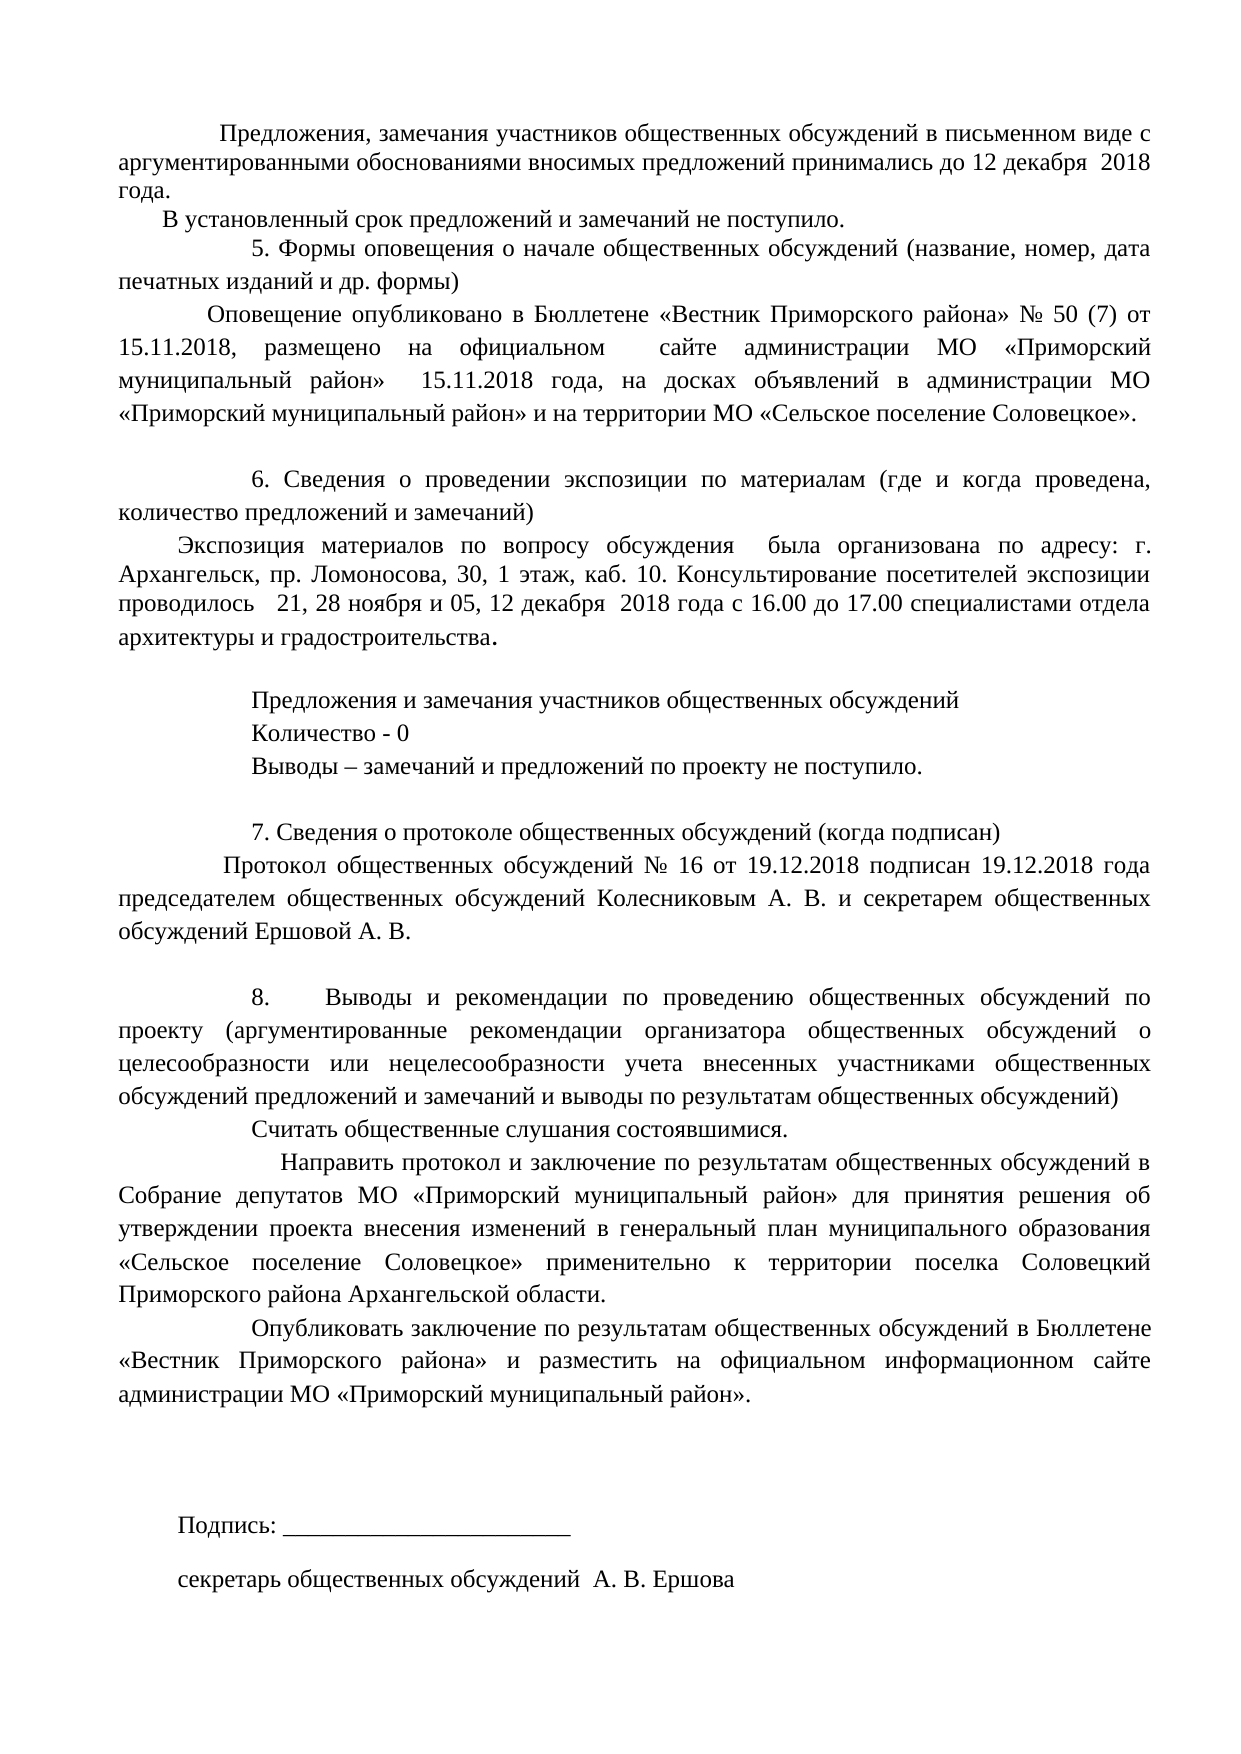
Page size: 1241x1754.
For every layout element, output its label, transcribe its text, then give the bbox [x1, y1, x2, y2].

text Подпись: _______________________ [177, 1510, 1152, 1539]
text 7. Сведения о протоколе общественных обсуждений (когда подписан) [177, 817, 1152, 846]
text В установленный срок предложений и замечаний не поступило. [118, 204, 1152, 233]
text Выводы – замечаний и предложений по проекту не поступило. [177, 751, 1152, 780]
text Предложения и замечания участников общественных обсуждений [177, 685, 1152, 714]
text Направить протокол и заключение по результатам общественных обсуждений в Собрание депутатов МО «Приморский муниципальный район» для принятия решения об утверждении проекта внесения изменений в генеральный план муниципального образования «Сельское поселение Соловецкое» применительно к территории поселка Соловецкий Приморского района Архангельской области. [118, 1147, 1152, 1308]
text Оповещение опубликовано в Бюллетене «Вестник Приморского района» № 50 (7) от 15.11.2018, размещено на официальном сайте администрации МО «Приморский муниципальный район» 15.11.2018 года, на досках объявлений в администрации МО «Приморский муниципальный район» и на территории МО «Сельское поселение Соловецкое». [118, 299, 1152, 427]
text секретарь общественных обсуждений А. В. Ершова [177, 1564, 1152, 1592]
text Предложения, замечания участников общественных обсуждений в письменном виде с аргументированными обоснованиями вносимых предложений принимались до 12 декабря 2018 года. [118, 118, 1152, 204]
text Экспозиция материалов по вопросу обсуждения была организована по адресу: г. Архангельск, пр. Ломоносова, 30, 1 этаж, каб. 10. Консультирование посетителей экспозиции проводилось 21, 28 ноября и 05, 12 декабря 2018 года с 16.00 до 17.00 специалистами отдела архитектуры и градостроительства. [118, 530, 1152, 652]
text Протокол общественных обсуждений № 16 от 19.12.2018 подписан 19.12.2018 года председателем общественных обсуждений Колесниковым А. В. и секретарем общественных обсуждений Ершовой А. В. [118, 850, 1152, 945]
text Опубликовать заключение по результатам общественных обсуждений в Бюллетене «Вестник Приморского района» и разместить на официальном информационном сайте администрации МО «Приморский муниципальный район». [118, 1313, 1152, 1407]
text 6. Сведения о проведении экспозиции по материалам (где и когда проведена, количество предложений и замечаний) [118, 464, 1152, 526]
text Считать общественные слушания состоявшимися. [118, 1114, 1152, 1143]
text Количество - 0 [177, 718, 1152, 747]
text 5. Формы оповещения о начале общественных обсуждений (название, номер, дата печатных изданий и др. формы) [118, 233, 1152, 295]
text 8. Выводы и рекомендации по проведению общественных обсуждений по проекту (аргументированные рекомендации организатора общественных обсуждений о целесообразности или нецелесообразности учета внесенных участниками общественных обсуждений предложений и замечаний и выводы по результатам общественных обсуждений) [118, 982, 1152, 1110]
